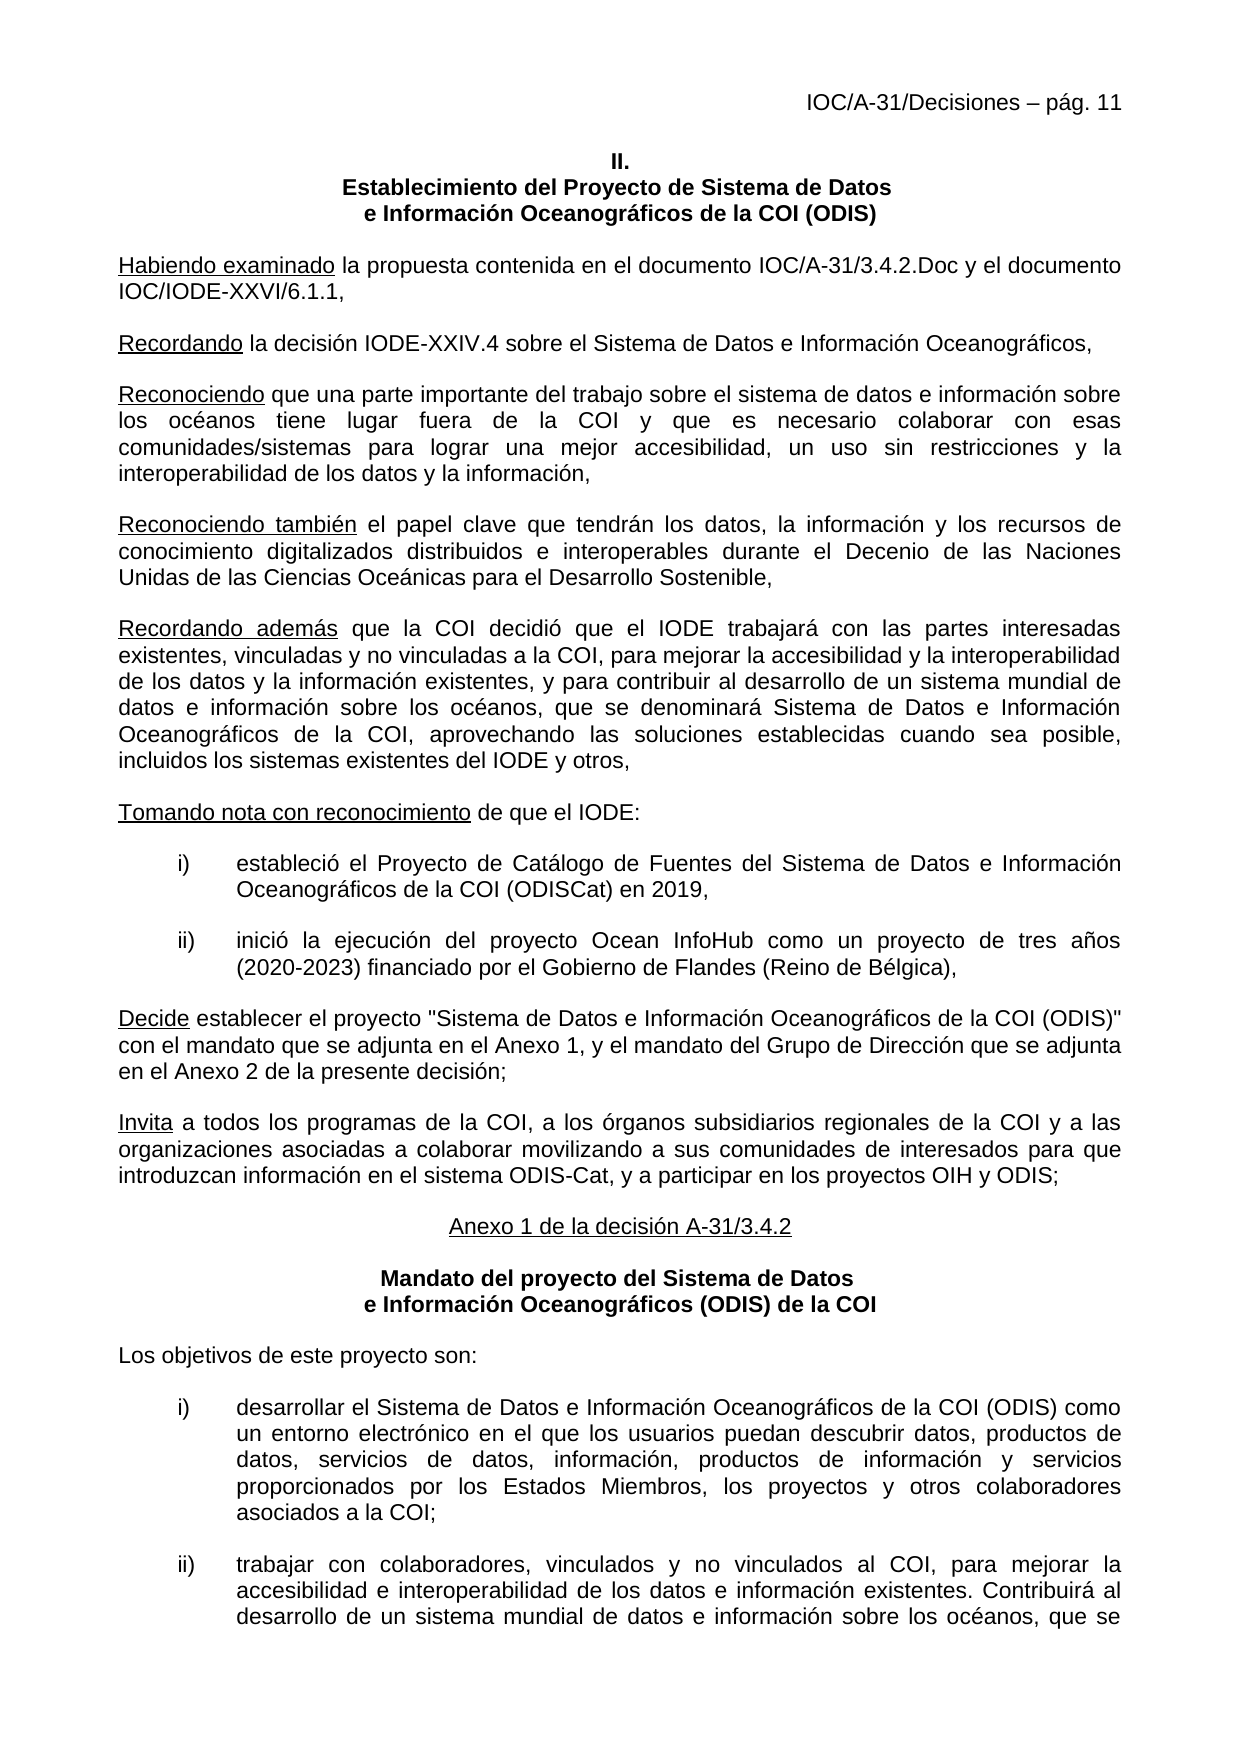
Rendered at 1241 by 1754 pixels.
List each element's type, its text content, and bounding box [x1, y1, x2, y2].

list estableció el Proyecto de Catálogo de Fuentes del Sistema de Datos e Información Oceanográficos de la COI (ODISCat) en 2019, [177, 850, 1122, 902]
list inició la ejecución del proyecto Ocean InfoHub como un proyecto de tres años (2020-2023) financiado por el Gobierno de Flandes (Reino de Bélgica), [177, 927, 1122, 980]
list Invita a todos los programas de la COI, a los órganos subsidiarios regionales de la COI y a las organizaciones asociadas a colaborar movilizando a sus comunidades de interesados para que introduzcan información en el sistema ODIS-Cat, y a participar en los proyectos OIH y ODIS; [118, 1109, 1122, 1188]
list desarrollar el Sistema de Datos e Información Oceanográficos de la COI (ODIS) como un entorno electrónico en el que los usuarios puedan descubrir datos, productos de datos, servicios de datos, información, productos de información y servicios proporcionados por los Estados Miembros, los proyectos y otros colaboradores asociados a la COI; [177, 1394, 1122, 1526]
list Reconociendo también el papel clave que tendrán los datos, la información y los recursos de conocimiento digitalizados distribuidos e interoperables durante el Decenio de las Naciones Unidas de las Ciencias Oceánicas para el Desarrollo Sostenible, [118, 511, 1122, 590]
list Recordando la decisión IODE-XXIV.4 sobre el Sistema de Datos e Información Oceanográficos, [118, 329, 1122, 356]
list Recordando además que la COI decidió que el IODE trabajará con las partes interesadas existentes, vinculadas y no vinculadas a la COI, para mejorar la accesibilidad y la interoperabilidad de los datos y la información existentes, y para contribuir al desarrollo de un sistema mundial de datos e información sobre los océanos, que se denominará Sistema de Datos e Información Oceanográficos de la COI, aprovechando las soluciones establecidas cuando sea posible, incluidos los sistemas existentes del IODE y otros, [118, 615, 1122, 773]
list II. Establecimiento del Proyecto de Sistema de Datos e Información Oceanográficos de la COI (ODIS) [118, 148, 1122, 227]
list Anexo 1 de la decisión A-31/3.4.2 [118, 1213, 1122, 1240]
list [177, 1551, 1122, 1629]
list Decide establecer el proyecto "Sistema de Datos e Información Oceanográficos de la COI (ODIS)" con el mandato que se adjunta en el Anexo 1, y el mandato del Grupo de Dirección que se adjunta en el Anexo 2 de la presente decisión; [118, 1005, 1122, 1084]
list Reconociendo que una parte importante del trabajo sobre el sistema de datos e información sobre los océanos tiene lugar fuera de la COI y que es necesario colaborar con esas comunidades/sistemas para lograr una mejor accesibilidad, un uso sin restricciones y la interoperabilidad de los datos y la información, [118, 381, 1122, 486]
list Habiendo examinado la propuesta contenida en el documento IOC/A-31/3.4.2.Doc y el documento IOC/IODE-XXVI/6.1.1, [118, 252, 1122, 304]
list Mandato del proyecto del Sistema de Datos e Información Oceanográficos (ODIS) de la COI [118, 1265, 1122, 1317]
list Los objetivos de este proyecto son: [118, 1342, 1122, 1369]
list Tomando nota con reconocimiento de que el IODE: [118, 798, 1122, 825]
